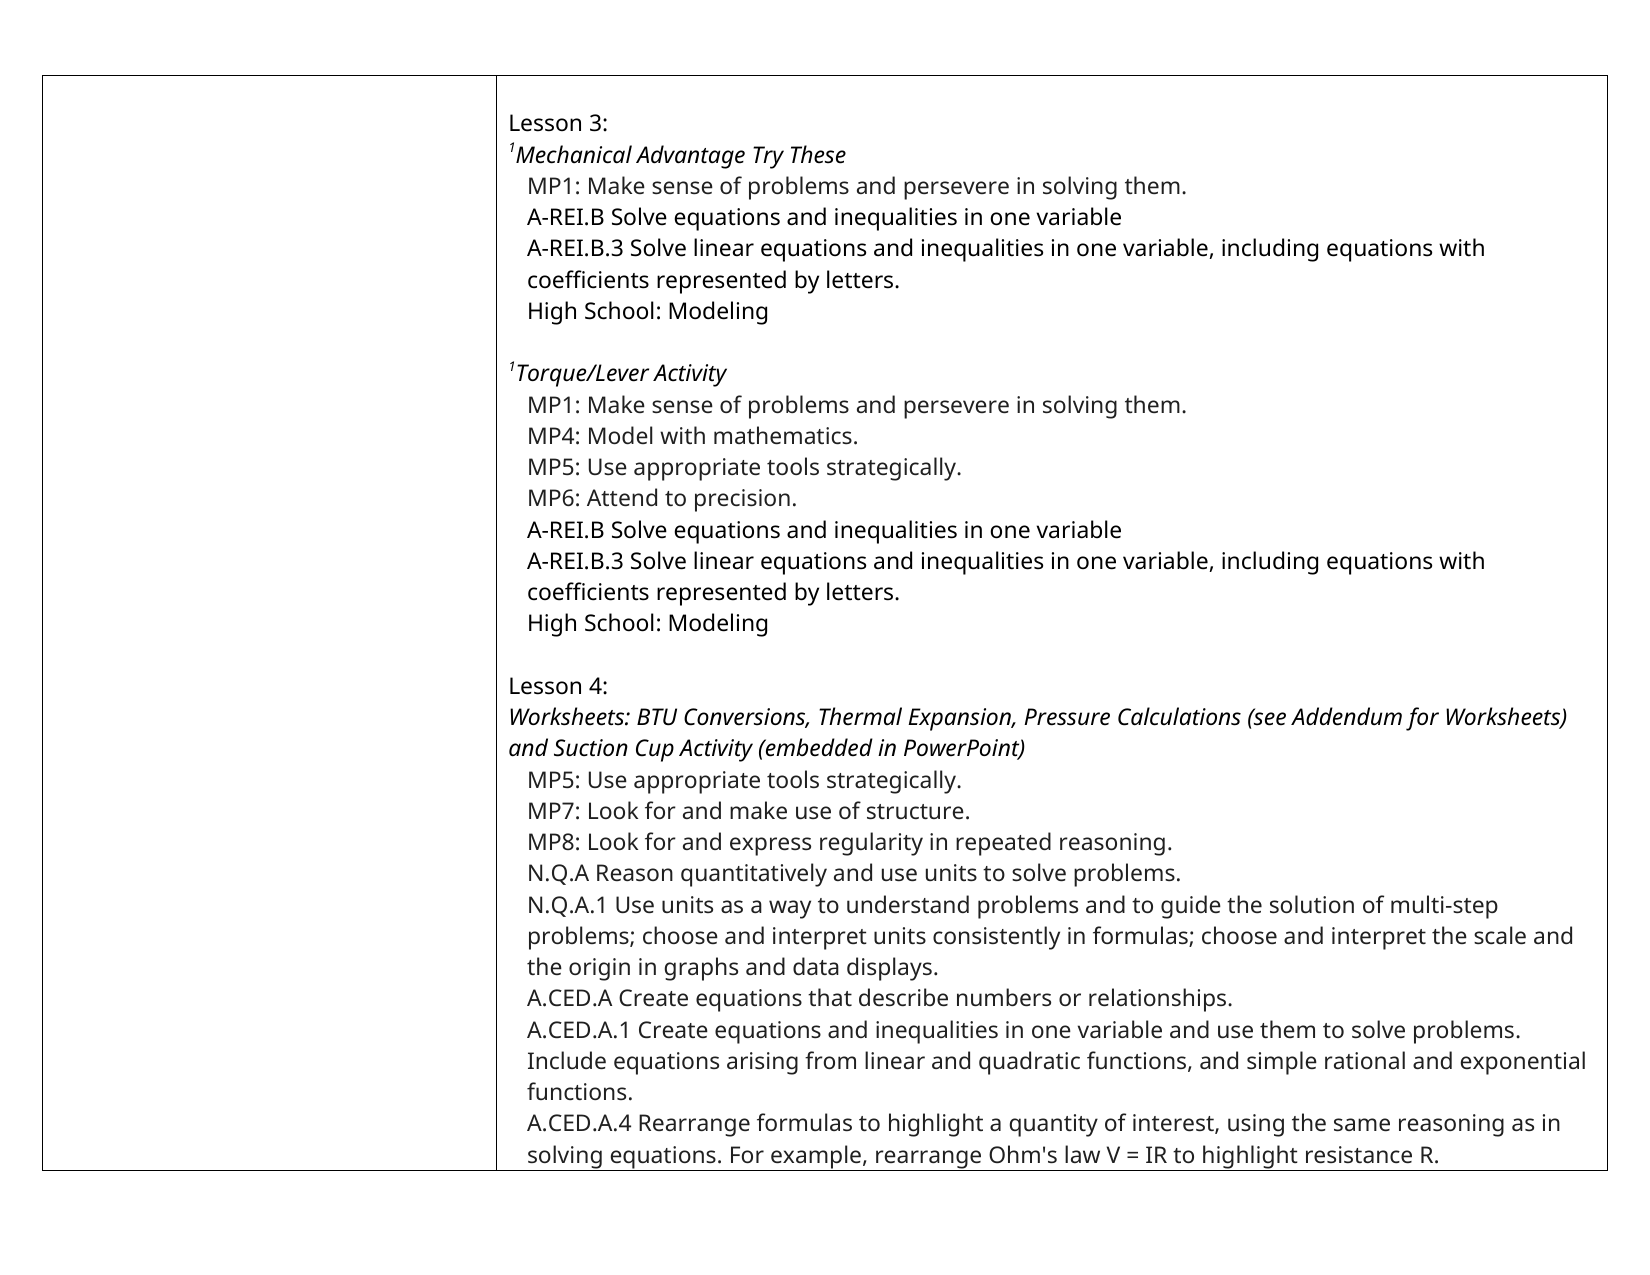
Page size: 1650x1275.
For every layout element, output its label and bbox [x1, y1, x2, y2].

table_cell [43, 76, 496, 1170]
table_cell [497, 76, 1607, 1170]
